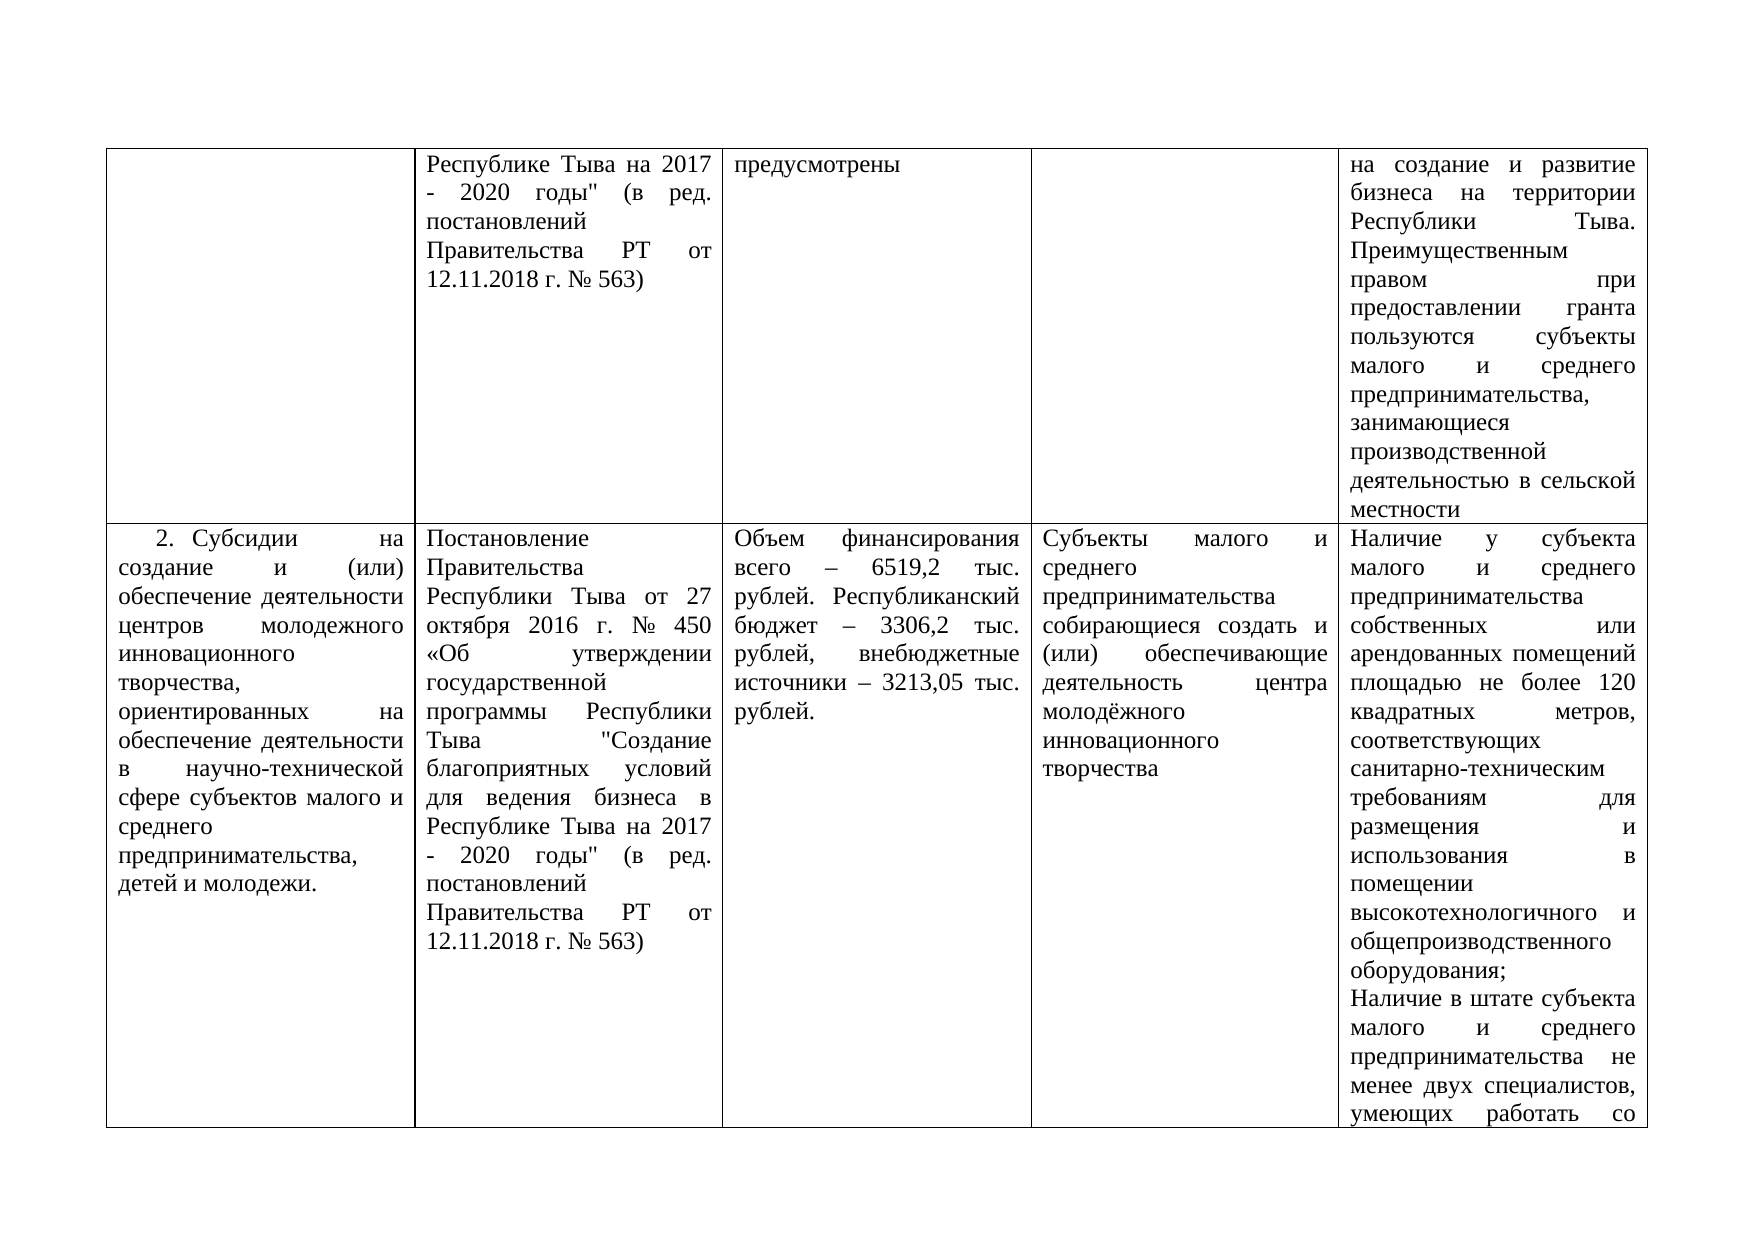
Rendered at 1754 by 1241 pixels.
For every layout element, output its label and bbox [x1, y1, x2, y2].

table_cell [1339, 149, 1647, 522]
table_cell [1339, 524, 1647, 1127]
table_cell [107, 149, 414, 522]
table_cell [416, 524, 722, 1127]
table_cell [723, 524, 1031, 1127]
table_cell [1032, 524, 1338, 1127]
table_cell [723, 149, 1031, 522]
table_cell [1032, 149, 1338, 522]
table_cell [416, 149, 722, 522]
table_cell [107, 524, 414, 1127]
